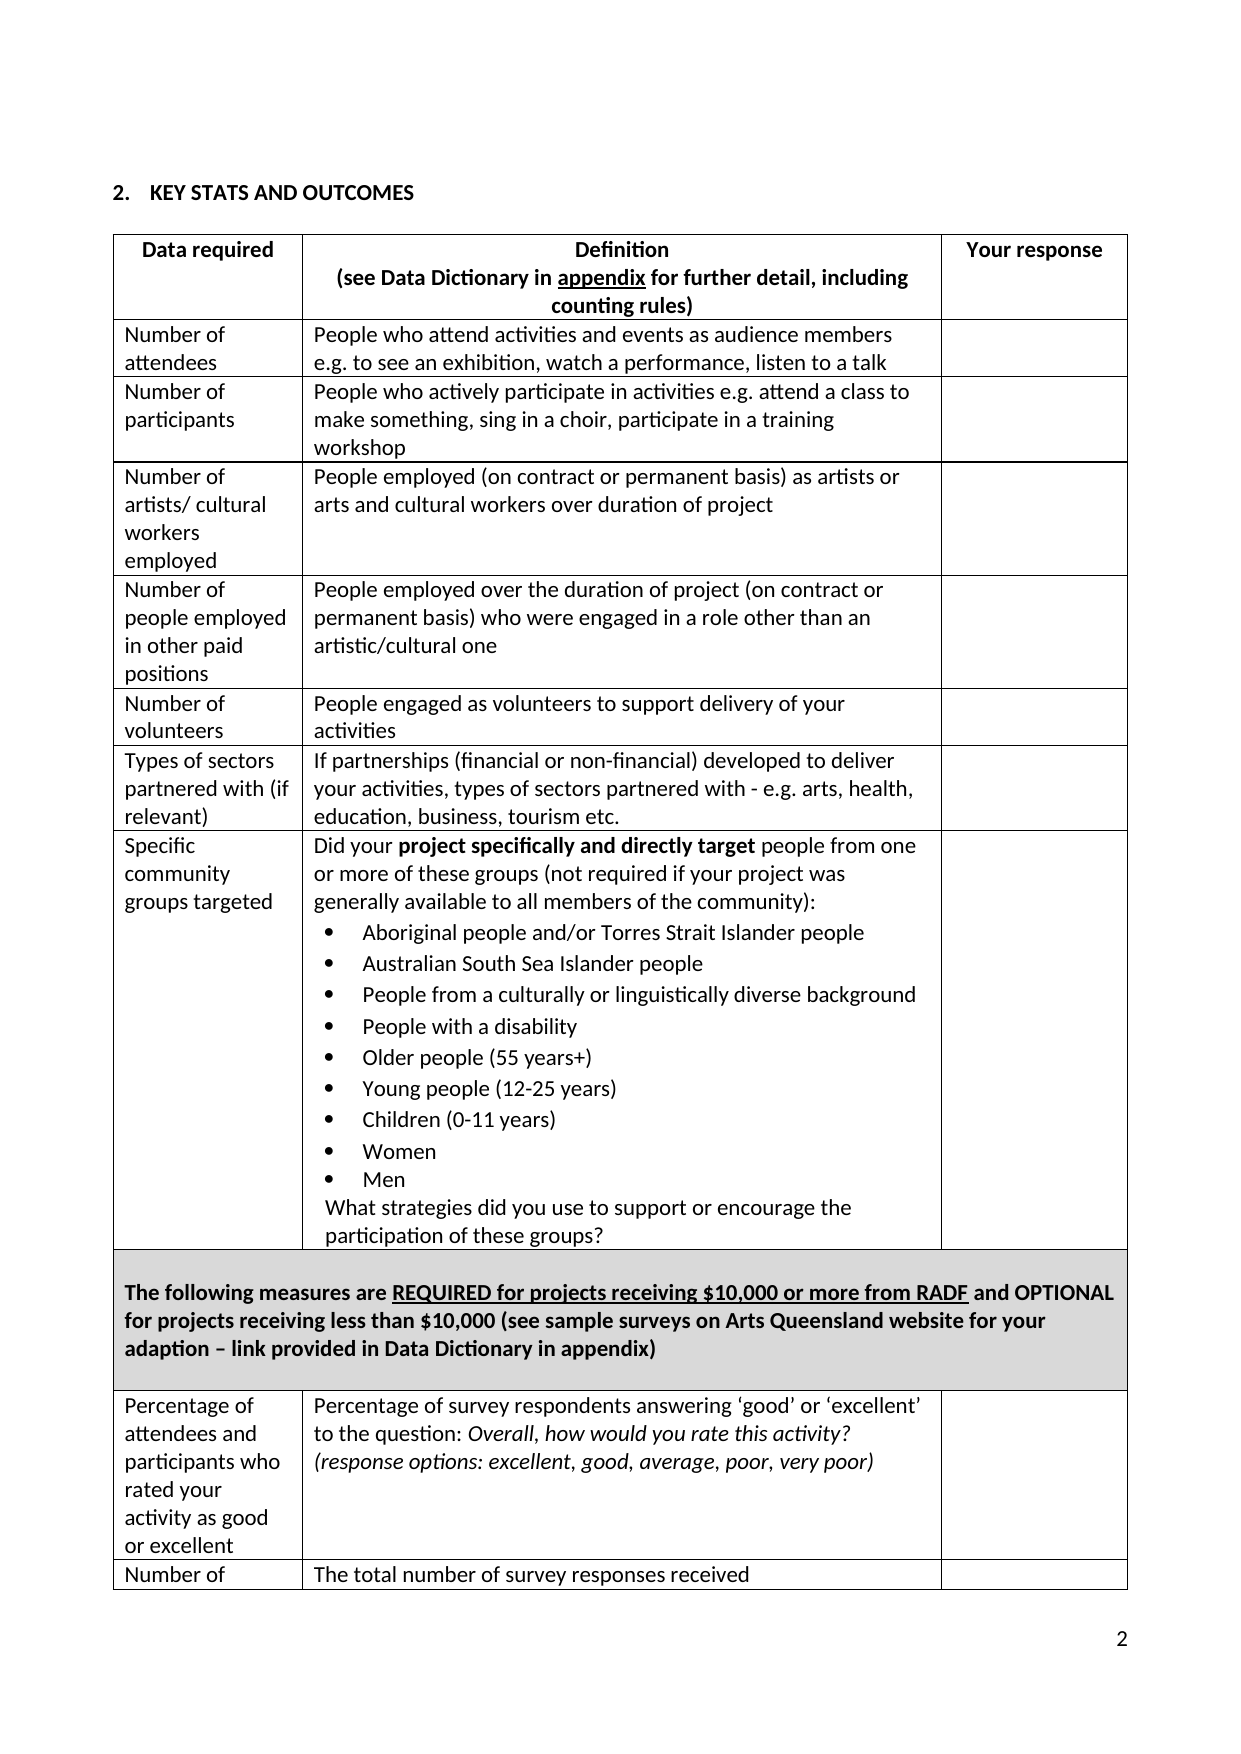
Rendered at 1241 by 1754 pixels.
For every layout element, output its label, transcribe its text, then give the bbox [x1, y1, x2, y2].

table_cell Types of sectors partnered with (if relevant) [114, 746, 302, 830]
list KEY STATS AND OUTCOMES [112, 178, 1128, 206]
table_cell The following measures are REQUIRED for projects receiving $10,000 or more from RADF and OPTIONAL for projects receiving less than $10,000 (see sample surveys on Arts Queensland website for your adaption – link provided in Data Dictionary in appendix) [114, 1250, 1127, 1390]
table_cell [942, 746, 1127, 830]
table_cell People who attend activities and events as audience members e.g. to see an exhibition, watch a performance, listen to a talk [303, 320, 941, 376]
table_cell People employed (on contract or permanent basis) as artists or arts and cultural workers over duration of project [303, 463, 941, 574]
table_cell [942, 320, 1127, 376]
table_cell [942, 831, 1127, 1249]
table_cell [942, 377, 1127, 461]
table_cell Percentage of survey respondents answering ‘good’ or ‘excellent’ to the question: Overall, how would you rate this activity? (response options: excellent, good, average, poor, very poor) [303, 1391, 941, 1559]
table_cell Number of artists/ cultural workers employed [114, 463, 302, 574]
table_header Your response [942, 235, 1127, 319]
table_cell Number of participants [114, 377, 302, 461]
table_cell Number of attendees [114, 320, 302, 376]
table_cell If partnerships (financial or non-financial) developed to deliver your activities, types of sectors partnered with - e.g. arts, health, education, business, tourism etc. [303, 746, 941, 830]
table_cell Specific community groups targeted [114, 831, 302, 1249]
table_cell Did your project specifically and directly target people from one or more of these groups (not required if your project was generally available to all members of the community): [303, 831, 941, 1249]
table_cell Number of volunteers [114, 689, 302, 745]
table_cell Number of people employed in other paid positions [114, 576, 302, 688]
table_cell [942, 463, 1127, 574]
table_cell [942, 1391, 1127, 1559]
table_header Definition (see Data Dictionary in appendix for further detail, including counting rules) [303, 235, 941, 319]
table_cell People engaged as volunteers to support delivery of your activities [303, 689, 941, 745]
table_cell Number of survey respondents [114, 1560, 302, 1588]
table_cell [303, 1560, 941, 1588]
table_cell People who actively participate in activities e.g. attend a class to make something, sing in a choir, participate in a training workshop [303, 377, 941, 461]
table_cell [942, 576, 1127, 688]
table_cell Percentage of attendees and participants who rated your activity as good or excellent [114, 1391, 302, 1559]
table_cell People employed over the duration of project (on contract or permanent basis) who were engaged in a role other than an artistic/cultural one [303, 576, 941, 688]
table_cell [942, 689, 1127, 745]
table_cell [942, 1560, 1127, 1588]
table_header Data required [114, 235, 302, 319]
